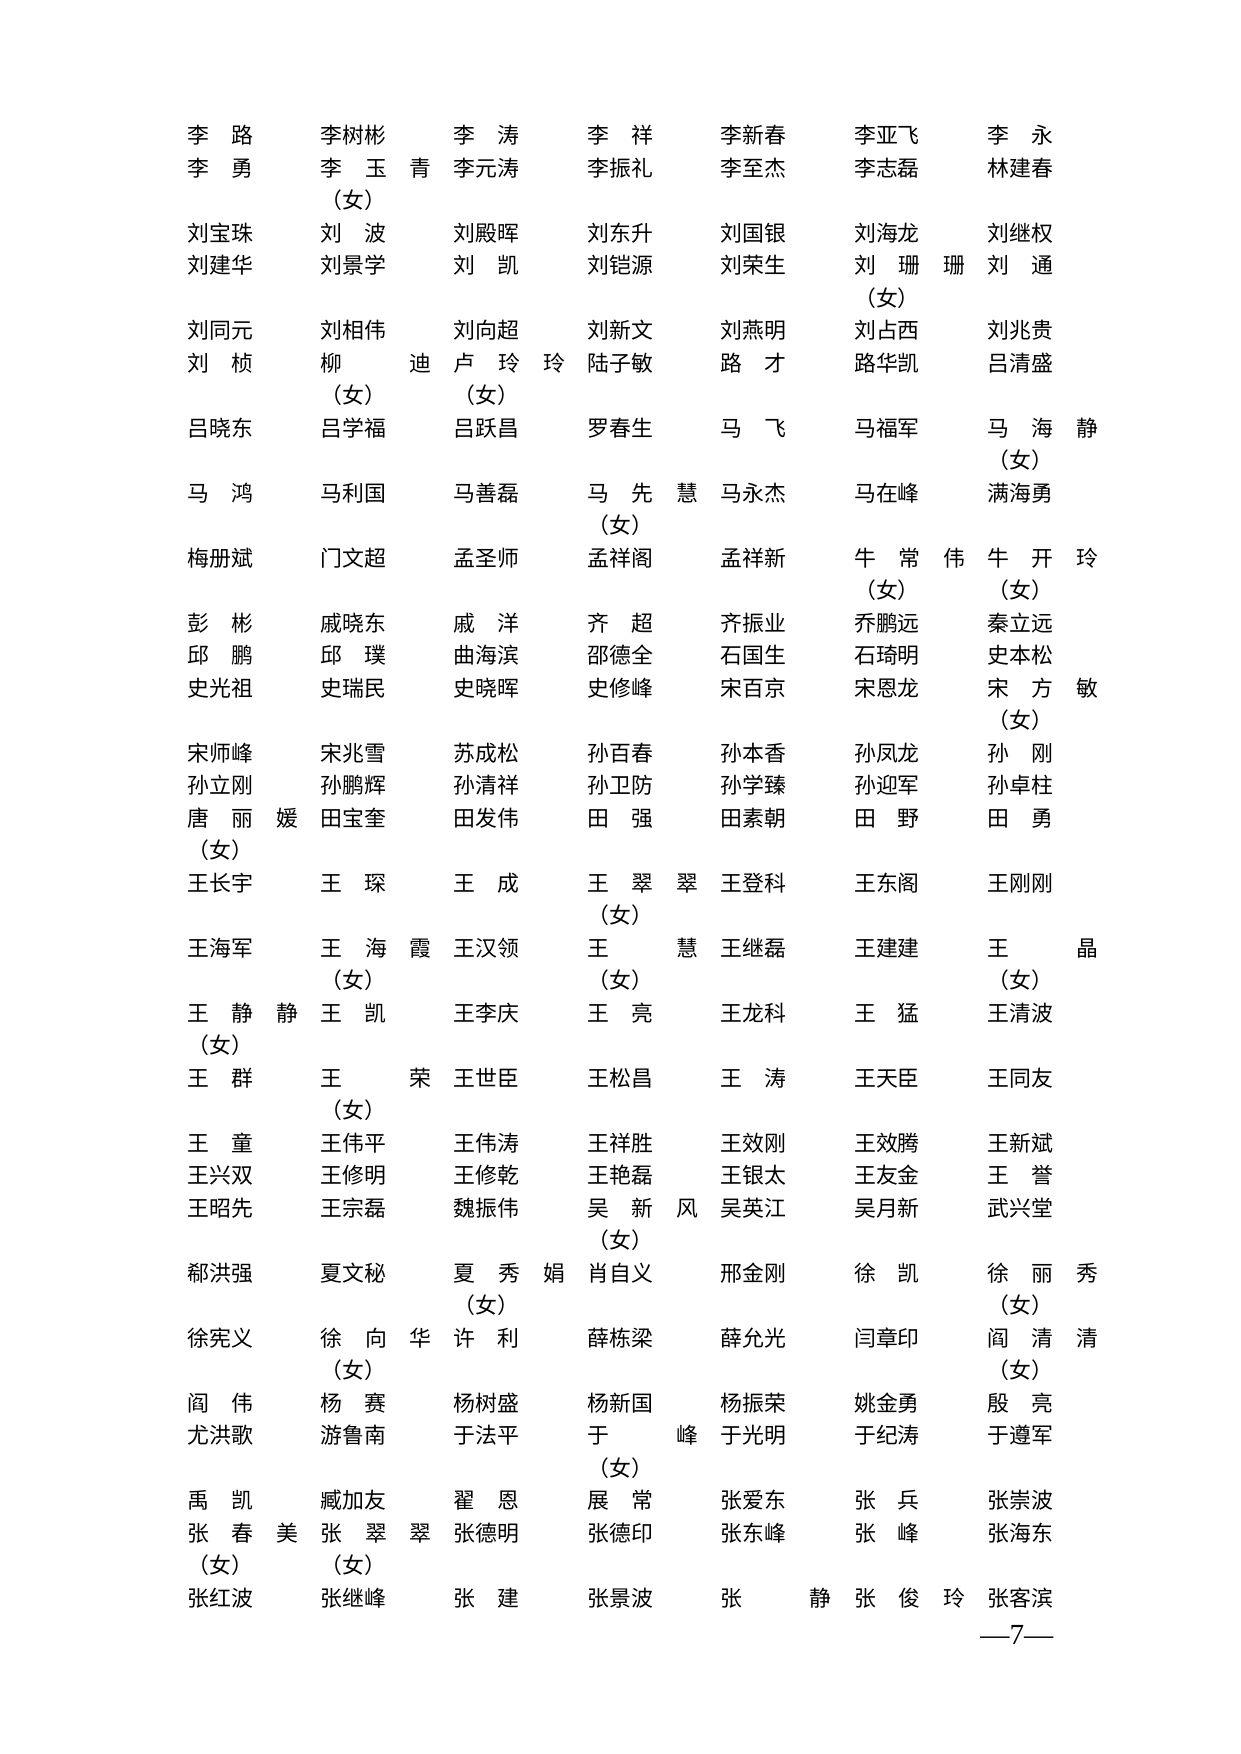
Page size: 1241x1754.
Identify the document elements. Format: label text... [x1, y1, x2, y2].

table_cell 刘新文 [576, 313, 709, 345]
table_cell 李 勇 [176, 150, 309, 215]
table_cell 王建建 [843, 930, 976, 995]
table_cell 邱 璞 [309, 638, 442, 670]
table_cell 徐丽秀（女） [976, 1255, 1109, 1320]
table_cell 于光明 [709, 1418, 843, 1483]
table_cell 刘燕明 [709, 313, 843, 345]
table_cell 张东峰 [709, 1515, 843, 1580]
table_cell 齐振业 [709, 605, 843, 638]
table_cell 夏文秘 [309, 1255, 442, 1320]
table_cell 杨树盛 [443, 1385, 576, 1418]
table_cell 秦立远 [976, 605, 1109, 638]
table_cell 王海霞（女） [309, 930, 442, 995]
table_cell 刘相伟 [309, 313, 442, 345]
table_cell 王 慧（女） [576, 930, 709, 995]
table_cell 王宗磊 [309, 1190, 442, 1255]
table_cell 刘建华 [176, 248, 309, 313]
table_cell 孙清祥 [443, 768, 576, 800]
table_cell 肖自义 [576, 1255, 709, 1320]
table_cell 孙卫防 [576, 768, 709, 800]
table_cell 王 荣（女） [309, 1060, 442, 1125]
table_cell 徐 凯 [843, 1255, 976, 1320]
table_cell 李新春 [709, 118, 843, 150]
table_cell 孙百春 [576, 735, 709, 768]
table_cell 吴英江 [709, 1190, 843, 1255]
table_cell 阎 伟 [176, 1385, 309, 1418]
table_cell 马福军 [843, 410, 976, 475]
table_cell 孙本香 [709, 735, 843, 768]
table_cell 李 涛 [443, 118, 576, 150]
table_cell 刘宝珠 [176, 215, 309, 248]
table_cell 武兴堂 [976, 1190, 1109, 1255]
table_cell 禹 凯 [176, 1483, 309, 1515]
table_cell 宋百京 [709, 670, 843, 735]
table_cell 王海军 [176, 930, 309, 995]
table_cell 王 童 [176, 1125, 309, 1158]
table_cell 王 亮 [576, 995, 709, 1060]
table_cell 吴月新 [843, 1190, 976, 1255]
table_cell 宋恩龙 [843, 670, 976, 735]
table_cell 张客滨 [976, 1580, 1109, 1613]
table_cell 张景波 [576, 1580, 709, 1613]
table_cell 于纪涛 [843, 1418, 976, 1483]
table_cell 王翠翠（女） [576, 865, 709, 930]
table_cell 吕晓东 [176, 410, 309, 475]
table_cell 王 成 [443, 865, 576, 930]
table_cell 张崇波 [976, 1483, 1109, 1515]
table_cell 魏振伟 [443, 1190, 576, 1255]
table_cell 李元涛 [443, 150, 576, 215]
table_cell 王 凯 [309, 995, 442, 1060]
table_cell 石国生 [709, 638, 843, 670]
table_cell 刘海龙 [843, 215, 976, 248]
table_cell 臧加友 [309, 1483, 442, 1515]
table_cell 吕清盛 [976, 345, 1109, 410]
table_cell 王天臣 [843, 1060, 976, 1125]
table_cell 齐 超 [576, 605, 709, 638]
table_cell 王 群 [176, 1060, 309, 1125]
table_cell 张俊玲（女） [843, 1580, 976, 1613]
table_cell 李树彬 [309, 118, 442, 150]
table_cell 翟 恩 [443, 1483, 576, 1515]
table_cell 马在峰 [843, 475, 976, 540]
table_cell 唐丽媛（女） [176, 800, 309, 865]
table_cell 王同友 [976, 1060, 1109, 1125]
table_cell 王刚刚 [976, 865, 1109, 930]
table_cell 张 静（女） [709, 1580, 843, 1613]
table_cell 柳 迪（女） [309, 345, 442, 410]
table_cell 罗春生 [576, 410, 709, 475]
table_cell 王银太 [709, 1158, 843, 1190]
table_cell 张德明 [443, 1515, 576, 1580]
table_cell 曲海滨 [443, 638, 576, 670]
table_cell 李志磊 [843, 150, 976, 215]
table_cell 马永杰 [709, 475, 843, 540]
table_cell 王继磊 [709, 930, 843, 995]
table_cell 满海勇 [976, 475, 1109, 540]
table_cell 刘铠源 [576, 248, 709, 313]
table_cell 张春美（女） [176, 1515, 309, 1580]
table_cell 牛常伟（女） [843, 540, 976, 605]
table_cell 石琦明 [843, 638, 976, 670]
table_cell 林建春 [976, 150, 1109, 215]
table_cell 刘珊珊（女） [843, 248, 976, 313]
table_cell 孙迎军 [843, 768, 976, 800]
table_cell 李至杰 [709, 150, 843, 215]
table_cell 乔鹏远 [843, 605, 976, 638]
table_cell 戚晓东 [309, 605, 442, 638]
table_cell 陆子敏 [576, 345, 709, 410]
table_cell 游鲁南 [309, 1418, 442, 1483]
table_cell 徐向华（女） [309, 1320, 442, 1385]
table_cell 夏秀娟（女） [443, 1255, 576, 1320]
table_cell 王松昌 [576, 1060, 709, 1125]
table_cell 刘兆贵 [976, 313, 1109, 345]
table_cell 宋师峰 [176, 735, 309, 768]
table_cell 马善磊 [443, 475, 576, 540]
table_cell 闫章印 [843, 1320, 976, 1385]
table_cell 于遵军 [976, 1418, 1109, 1483]
table_cell 郗洪强 [176, 1255, 309, 1320]
table_cell 牛开玲（女） [976, 540, 1109, 605]
table_cell 刘 通 [976, 248, 1109, 313]
table_cell 尤洪歌 [176, 1418, 309, 1483]
table_cell 王友金 [843, 1158, 976, 1190]
table_cell 孙学臻 [709, 768, 843, 800]
table_cell 马 飞 [709, 410, 843, 475]
table_cell 王伟涛 [443, 1125, 576, 1158]
table_cell 王伟平 [309, 1125, 442, 1158]
table_cell 田 强 [576, 800, 709, 865]
table_cell 王 誉 [976, 1158, 1109, 1190]
table_cell 姚金勇 [843, 1385, 976, 1418]
table_cell 田素朝 [709, 800, 843, 865]
table_cell 吕学福 [309, 410, 442, 475]
table_cell 徐宪义 [176, 1320, 309, 1385]
table_cell 孟祥阁 [576, 540, 709, 605]
table_cell 王汉领 [443, 930, 576, 995]
table_cell 刘殿晖 [443, 215, 576, 248]
table_cell 刘 桢 [176, 345, 309, 410]
table_cell 张继峰 [309, 1580, 442, 1613]
table_cell 刘 波 [309, 215, 442, 248]
table_cell 张翠翠（女） [309, 1515, 442, 1580]
table_cell 邵德全 [576, 638, 709, 670]
table_cell 张爱东 [709, 1483, 843, 1515]
table_cell 史瑞民 [309, 670, 442, 735]
table_cell 刘荣生 [709, 248, 843, 313]
table_cell 刘同元 [176, 313, 309, 345]
table_cell 杨新国 [576, 1385, 709, 1418]
table_cell 孙鹏辉 [309, 768, 442, 800]
table_cell 王修乾 [443, 1158, 576, 1190]
table_cell 马 鸿 [176, 475, 309, 540]
table_cell 李亚飞 [843, 118, 976, 150]
table_cell 王 涛 [709, 1060, 843, 1125]
table_cell 孙 刚 [976, 735, 1109, 768]
table_cell 张 峰 [843, 1515, 976, 1580]
table_cell 张 建 [443, 1580, 576, 1613]
table_cell 于法平 [443, 1418, 576, 1483]
table_cell 刘继权 [976, 215, 1109, 248]
table_cell 王艳磊 [576, 1158, 709, 1190]
table_cell 王 晶（女） [976, 930, 1109, 995]
table_cell 王东阁 [843, 865, 976, 930]
table_cell 李 永 [976, 118, 1109, 150]
table_cell 田发伟 [443, 800, 576, 865]
table_cell 路华凯 [843, 345, 976, 410]
table_cell 梅册斌 [176, 540, 309, 605]
table_cell 刘向超 [443, 313, 576, 345]
table_cell 张红波 [176, 1580, 309, 1613]
table_cell 李 路 [176, 118, 309, 150]
table_cell 杨振荣 [709, 1385, 843, 1418]
table_cell 李 祥 [576, 118, 709, 150]
table_cell 李玉青（女） [309, 150, 442, 215]
table_cell 孙卓柱 [976, 768, 1109, 800]
table_cell 张海东 [976, 1515, 1109, 1580]
table_cell 刘东升 [576, 215, 709, 248]
table_cell 王李庆 [443, 995, 576, 1060]
table_cell 戚 洋 [443, 605, 576, 638]
table_cell 刘国银 [709, 215, 843, 248]
table_cell 王效腾 [843, 1125, 976, 1158]
table_cell 阎清清（女） [976, 1320, 1109, 1385]
table_cell 卢玲玲（女） [443, 345, 576, 410]
table_cell 王修明 [309, 1158, 442, 1190]
table_cell 史光祖 [176, 670, 309, 735]
table_cell 孙立刚 [176, 768, 309, 800]
table_cell 孟祥新 [709, 540, 843, 605]
table_cell 王昭先 [176, 1190, 309, 1255]
table_cell 张 兵 [843, 1483, 976, 1515]
table_cell 薛允光 [709, 1320, 843, 1385]
table_cell 李振礼 [576, 150, 709, 215]
table_cell 王长宇 [176, 865, 309, 930]
table_cell 王世臣 [443, 1060, 576, 1125]
table_cell 门文超 [309, 540, 442, 605]
table_cell 史晓晖 [443, 670, 576, 735]
table_cell 许 利 [443, 1320, 576, 1385]
table_cell 杨 赛 [309, 1385, 442, 1418]
table_cell 孙凤龙 [843, 735, 976, 768]
table_cell 王静静（女） [176, 995, 309, 1060]
table_cell 王 琛 [309, 865, 442, 930]
table_cell 王龙科 [709, 995, 843, 1060]
table_cell 路 才 [709, 345, 843, 410]
table_cell 展 常 [576, 1483, 709, 1515]
table_cell 彭 彬 [176, 605, 309, 638]
table_cell 刘景学 [309, 248, 442, 313]
table_cell 殷 亮 [976, 1385, 1109, 1418]
table_cell 王兴双 [176, 1158, 309, 1190]
table_cell 马利国 [309, 475, 442, 540]
table_cell 田宝奎 [309, 800, 442, 865]
table_cell 田 野 [843, 800, 976, 865]
table_cell 张德印 [576, 1515, 709, 1580]
table_cell 邢金刚 [709, 1255, 843, 1320]
table_cell 于 峰（女） [576, 1418, 709, 1483]
table_cell 刘占西 [843, 313, 976, 345]
table_cell 邱 鹏 [176, 638, 309, 670]
table_cell 苏成松 [443, 735, 576, 768]
table_cell 王清波 [976, 995, 1109, 1060]
table_cell 王 猛 [843, 995, 976, 1060]
table_cell 王效刚 [709, 1125, 843, 1158]
table_cell 刘 凯 [443, 248, 576, 313]
table_cell 马先慧（女） [576, 475, 709, 540]
table_cell 马海静（女） [976, 410, 1109, 475]
table_cell 王登科 [709, 865, 843, 930]
table_cell 史本松 [976, 638, 1109, 670]
table_cell 宋方敏（女） [976, 670, 1109, 735]
table_cell 薛栋梁 [576, 1320, 709, 1385]
table_cell 吴新风（女） [576, 1190, 709, 1255]
table_cell 田 勇 [976, 800, 1109, 865]
table_cell 王新斌 [976, 1125, 1109, 1158]
table_cell 孟圣师 [443, 540, 576, 605]
table_cell 史修峰 [576, 670, 709, 735]
table_cell 吕跃昌 [443, 410, 576, 475]
table_cell 王祥胜 [576, 1125, 709, 1158]
table_cell 宋兆雪 [309, 735, 442, 768]
